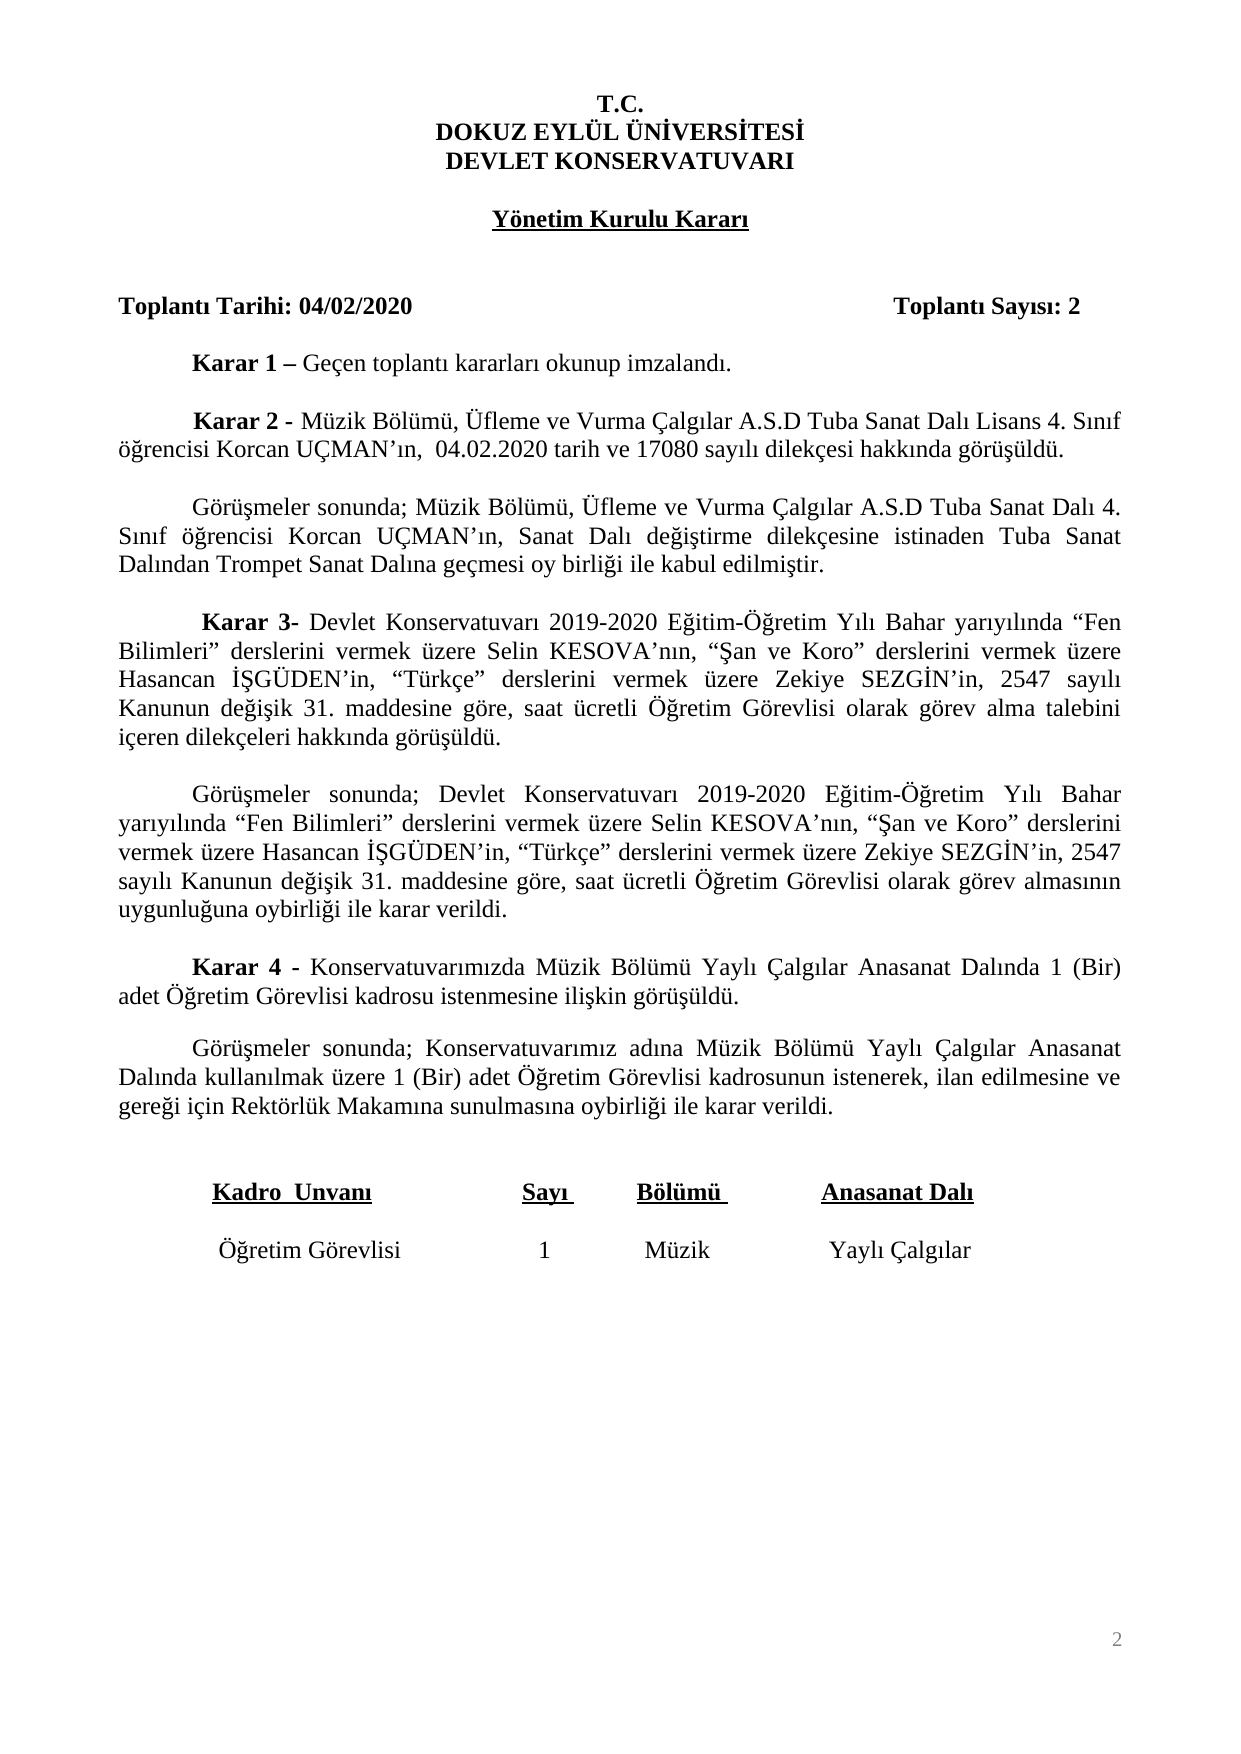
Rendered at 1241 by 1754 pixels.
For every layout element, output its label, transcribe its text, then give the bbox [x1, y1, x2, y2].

text Görüşmeler sonunda; Müzik Bölümü, Üfleme ve Vurma Çalgılar A.S.D Tuba Sanat Dalı 4. Sınıf öğrencisi Korcan UÇMAN’ın, Sanat Dalı değiştirme dilekçesine istinaden Tuba Sanat Dalından Trompet Sanat Dalına geçmesi oy birliği ile kabul edilmiştir. [118, 492, 1122, 578]
text Karar 4 - Konservatuvarımızda Müzik Bölümü Yaylı Çalgılar Anasanat Dalında 1 (Bir) adet Öğretim Görevlisi kadrosu istenmesine ilişkin görüşüldü. [118, 952, 1122, 1009]
subtitle DOKUZ EYLÜL ÜNİVERSİTESİ [118, 117, 1122, 146]
text Toplantı Tarihi: 04/02/2020 Toplantı Sayısı: 2 [118, 291, 1122, 319]
text Karar 2 - Müzik Bölümü, Üfleme ve Vurma Çalgılar A.S.D Tuba Sanat Dalı Lisans 4. Sınıf öğrencisi Korcan UÇMAN’ın, 04.02.2020 tarih ve 17080 sayılı dilekçesi hakkında görüşüldü. [118, 406, 1122, 463]
text Öğretim Görevlisi 1 Müzik Yaylı Çalgılar [118, 1235, 1122, 1263]
text Görüşmeler sonunda; Konservatuvarımız adına Müzik Bölümü Yaylı Çalgılar Anasanat Dalında kullanılmak üzere 1 (Bir) adet Öğretim Görevlisi kadrosunun istenerek, ilan edilmesine ve gereği için Rektörlük Makamına sunulmasına oybirliği ile karar verildi. [118, 1033, 1122, 1120]
text Görüşmeler sonunda; Devlet Konservatuvarı 2019-2020 Eğitim-Öğretim Yılı Bahar yarıyılında “Fen Bilimleri” derslerini vermek üzere Selin KESOVA’nın, “Şan ve Koro” derslerini vermek üzere Hasancan İŞGÜDEN’in, “Türkçe” derslerini vermek üzere Zekiye SEZGİN’in, 2547 sayılı Kanunun değişik 31. maddesine göre, saat ücretli Öğretim Görevlisi olarak görev almasının uygunluğuna oybirliği ile karar verildi. [118, 779, 1122, 923]
text Karar 3- Devlet Konservatuvarı 2019-2020 Eğitim-Öğretim Yılı Bahar yarıyılında “Fen Bilimleri” derslerini vermek üzere Selin KESOVA’nın, “Şan ve Koro” derslerini vermek üzere Hasancan İŞGÜDEN’in, “Türkçe” derslerini vermek üzere Zekiye SEZGİN’in, 2547 sayılı Kanunun değişik 31. maddesine göre, saat ücretli Öğretim Görevlisi olarak görev alma talebini içeren dilekçeleri hakkında görüşüldü. [118, 607, 1122, 751]
text Kadro Unvanı Sayı Bölümü Anasanat Dalı [118, 1177, 1122, 1206]
subtitle Yönetim Kurulu Kararı [118, 204, 1122, 233]
text T.C. [118, 89, 1122, 117]
subtitle DEVLET KONSERVATUVARI [103, 146, 1122, 175]
text Karar 1 – Geçen toplantı kararları okunup imzalandı. [192, 348, 1122, 377]
